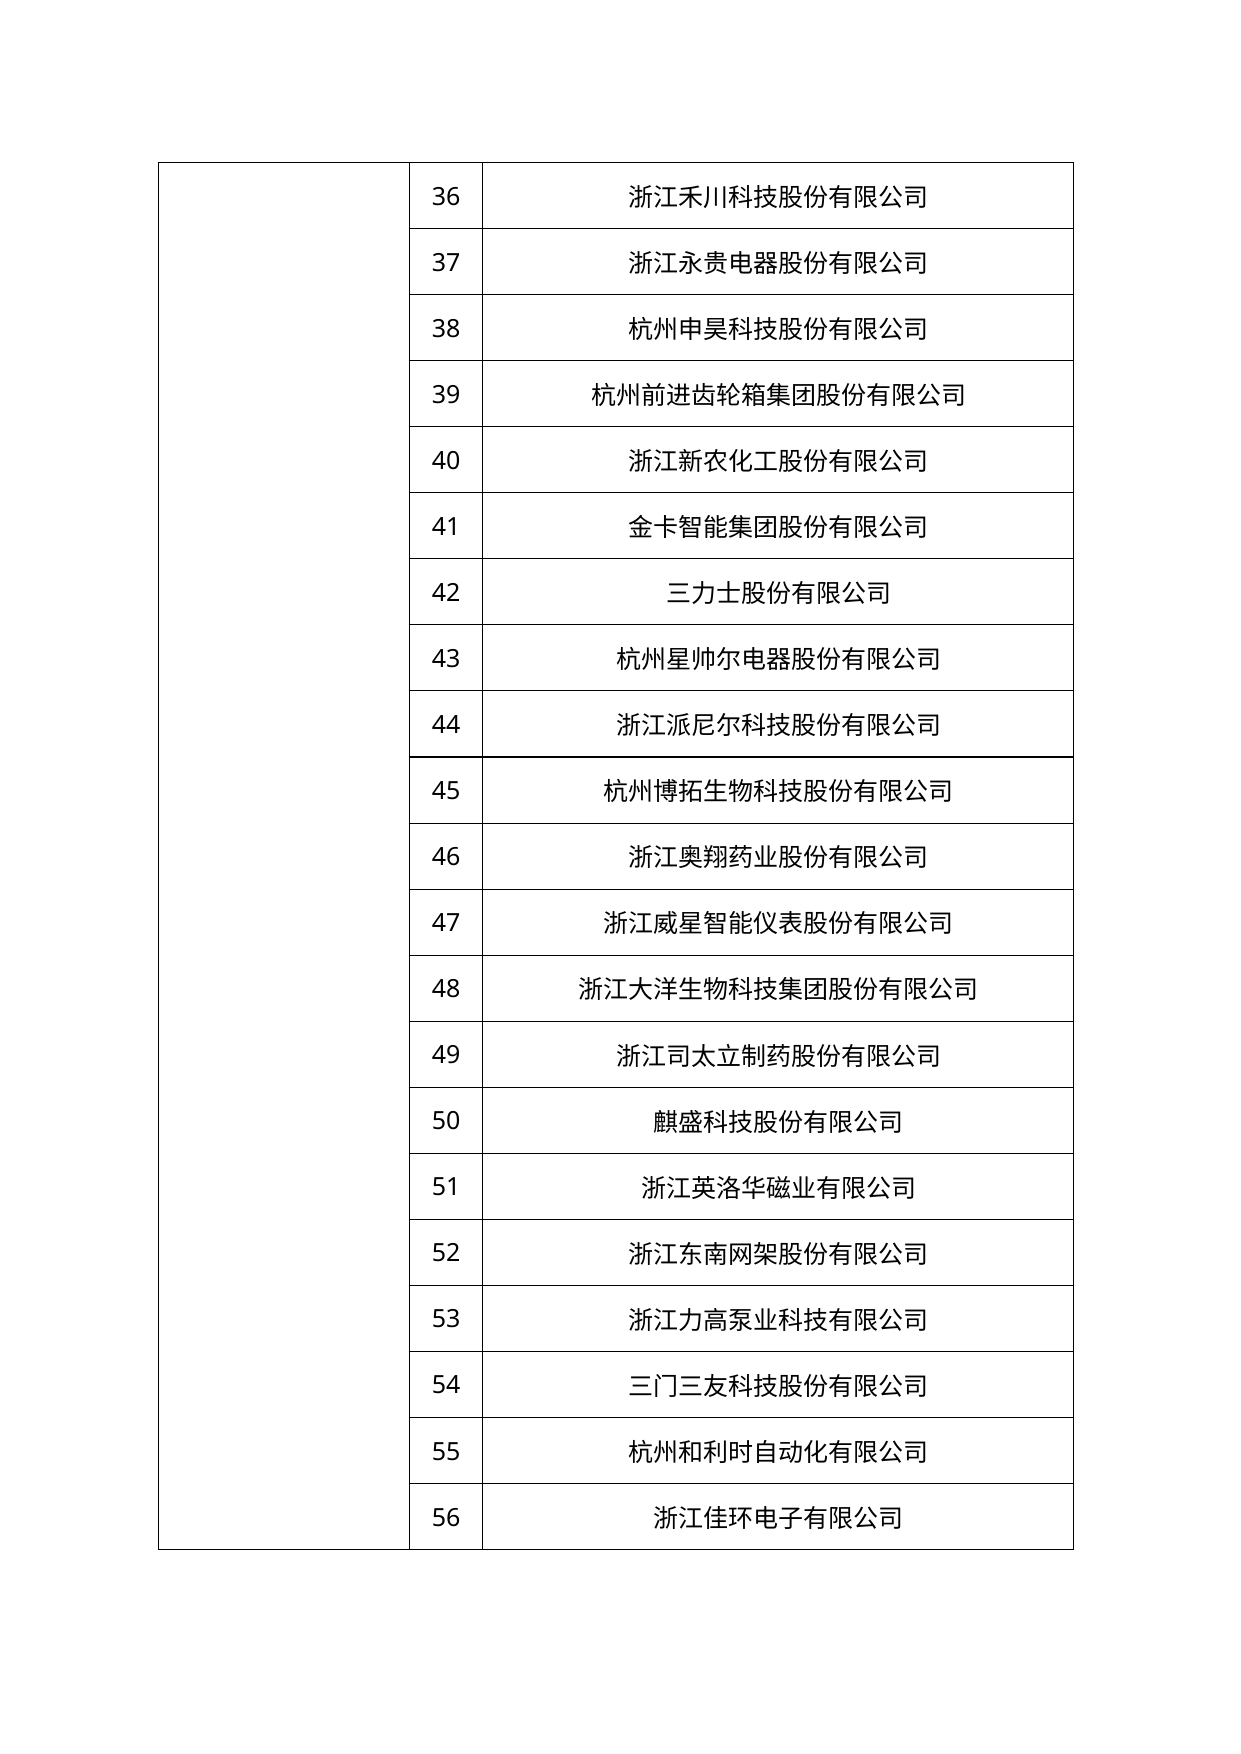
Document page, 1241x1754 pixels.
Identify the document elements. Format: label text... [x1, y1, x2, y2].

table_cell 浙江英洛华磁业有限公司 [483, 1154, 1073, 1219]
table_cell 36 [410, 163, 482, 228]
table_cell 44 [410, 691, 482, 756]
table_cell 麒盛科技股份有限公司 [483, 1088, 1073, 1153]
table_cell 54 [410, 1352, 482, 1417]
table_cell 浙江禾川科技股份有限公司 [483, 163, 1073, 228]
table_cell 杭州前进齿轮箱集团股份有限公司 [483, 361, 1073, 426]
table_cell 52 [410, 1220, 482, 1285]
table_cell 杭州星帅尔电器股份有限公司 [483, 625, 1073, 690]
table_cell 41 [410, 493, 482, 558]
table_cell 浙江力高泵业科技有限公司 [483, 1286, 1073, 1351]
table_cell 43 [410, 625, 482, 690]
table_cell 42 [410, 559, 482, 624]
table_cell 45 [410, 758, 482, 822]
table_cell 47 [410, 890, 482, 954]
table_cell 浙江东南网架股份有限公司 [483, 1220, 1073, 1285]
table_cell 浙江奥翔药业股份有限公司 [483, 824, 1073, 888]
table_cell 浙江新农化工股份有限公司 [483, 427, 1073, 492]
table_cell 38 [410, 295, 482, 360]
table_cell 48 [410, 956, 482, 1021]
table_cell 浙江佳环电子有限公司 [483, 1484, 1073, 1549]
table_cell 浙江威星智能仪表股份有限公司 [483, 890, 1073, 954]
table_cell 51 [410, 1154, 482, 1219]
table_cell 杭州申昊科技股份有限公司 [483, 295, 1073, 360]
table_cell 金卡智能集团股份有限公司 [483, 493, 1073, 558]
table_cell 浙江永贵电器股份有限公司 [483, 229, 1073, 294]
table_cell 浙江派尼尔科技股份有限公司 [483, 691, 1073, 756]
table_cell 杭州和利时自动化有限公司 [483, 1418, 1073, 1483]
table_cell 浙江大洋生物科技集团股份有限公司 [483, 956, 1073, 1021]
table_cell 50 [410, 1088, 482, 1153]
table_cell 56 [410, 1484, 482, 1549]
table_cell 46 [410, 824, 482, 888]
table_cell 39 [410, 361, 482, 426]
table_cell 37 [410, 229, 482, 294]
table_cell 53 [410, 1286, 482, 1351]
table_cell 三力士股份有限公司 [483, 559, 1073, 624]
table_cell 浙江司太立制药股份有限公司 [483, 1022, 1073, 1087]
table_cell 40 [410, 427, 482, 492]
table_cell 55 [410, 1418, 482, 1483]
table_cell 三门三友科技股份有限公司 [483, 1352, 1073, 1417]
table_cell 49 [410, 1022, 482, 1087]
table_cell 杭州博拓生物科技股份有限公司 [483, 758, 1073, 822]
